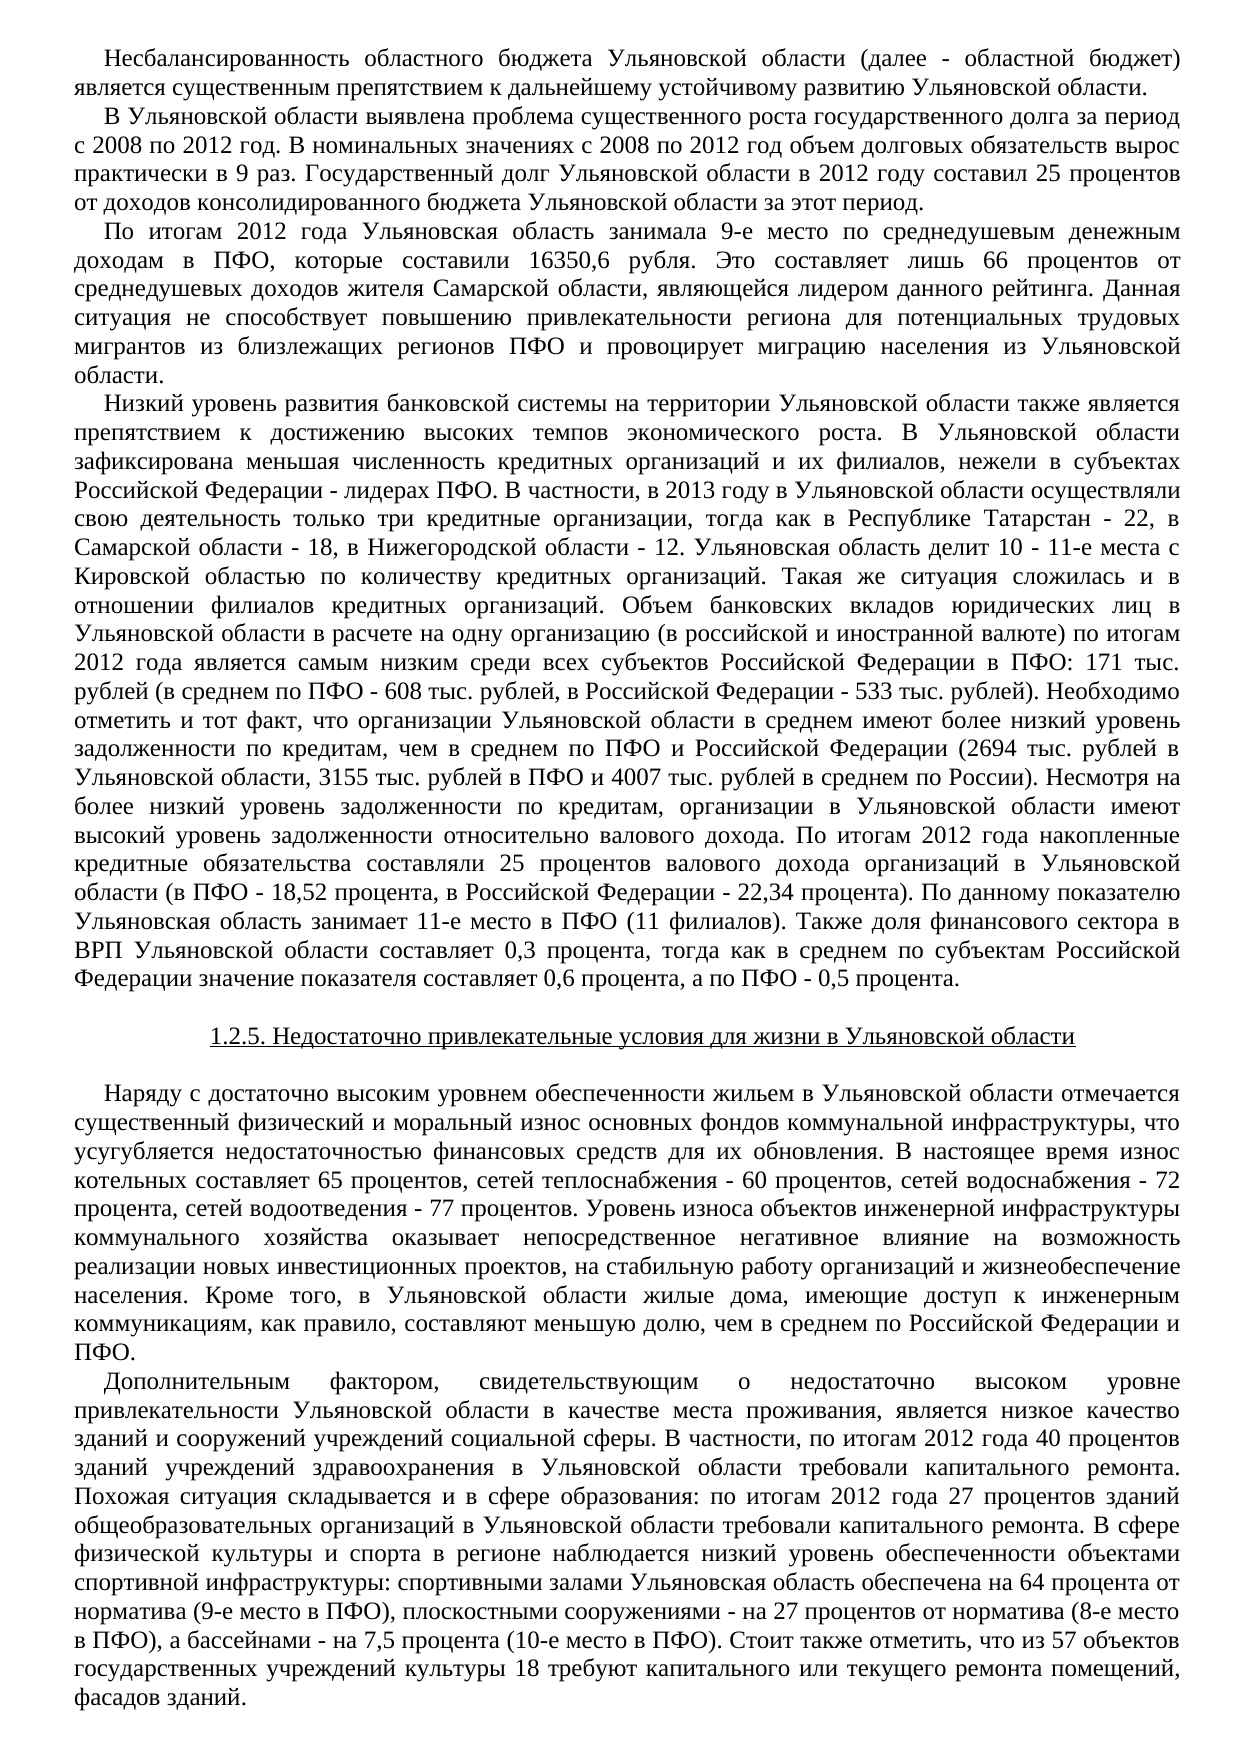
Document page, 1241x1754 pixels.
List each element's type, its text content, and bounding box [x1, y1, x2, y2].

text Низкий уровень развития банковской системы на территории Ульяновской области также является препятствием к достижению высоких темпов экономического роста. В Ульяновской области зафиксирована меньшая численность кредитных организаций и их филиалов, нежели в субъектах Российской Федерации - лидерах ПФО. В частности, в 2013 году в Ульяновской области осуществляли свою деятельность только три кредитные организации, тогда как в Республике Татарстан - 22, в Самарской области - 18, в Нижегородской области - 12. Ульяновская область делит 10 - 11-е места с Кировской областью по количеству кредитных организаций. Такая же ситуация сложилась и в отношении филиалов кредитных организаций. Объем банковских вкладов юридических лиц в Ульяновской области в расчете на одну организацию (в российской и иностранной валюте) по итогам 2012 года является самым низким среди всех субъектов Российской Федерации в ПФО: 171 тыс. рублей (в среднем по ПФО - 608 тыс. рублей, в Российской Федерации - 533 тыс. рублей). Необходимо отметить и тот факт, что организации Ульяновской области в среднем имеют более низкий уровень задолженности по кредитам, чем в среднем по ПФО и Российской Федерации (2694 тыс. рублей в Ульяновской области, 3155 тыс. рублей в ПФО и 4007 тыс. рублей в среднем по России). Несмотря на более низкий уровень задолженности по кредитам, организации в Ульяновской области имеют высокий уровень задолженности относительно валового дохода. По итогам 2012 года накопленные кредитные обязательства составляли 25 процентов валового дохода организаций в Ульяновской области (в ПФО - 18,52 процента, в Российской Федерации - 22,34 процента). По данному показателю Ульяновская область занимает 11-е место в ПФО (11 филиалов). Также доля финансового сектора в ВРП Ульяновской области составляет 0,3 процента, тогда как в среднем по субъектам Российской Федерации значение показателя составляет 0,6 процента, а по ПФО - 0,5 процента. [74, 388, 1181, 992]
text 1.2.5. Недостаточно привлекательные условия для жизни в Ульяновской области [74, 1021, 1181, 1050]
text В Ульяновской области выявлена проблема существенного роста государственного долга за период с 2008 по 2012 год. В номинальных значениях с 2008 по 2012 год объем долговых обязательств вырос практически в 9 раз. Государственный долг Ульяновской области в 2012 году составил 25 процентов от доходов консолидированного бюджета Ульяновской области за этот период. [74, 101, 1181, 216]
text Несбалансированность областного бюджета Ульяновской области (далее - областной бюджет) является существенным препятствием к дальнейшему устойчивому развитию Ульяновской области. [74, 43, 1181, 101]
text По итогам 2012 года Ульяновская область занимала 9-е место по среднедушевым денежным доходам в ПФО, которые составили 16350,6 рубля. Это составляет лишь 66 процентов от среднедушевых доходов жителя Самарской области, являющейся лидером данного рейтинга. Данная ситуация не способствует повышению привлекательности региона для потенциальных трудовых мигрантов из близлежащих регионов ПФО и провоцирует миграцию населения из Ульяновской области. [74, 216, 1181, 388]
text Наряду с достаточно высоким уровнем обеспеченности жильем в Ульяновской области отмечается существенный физический и моральный износ основных фондов коммунальной инфраструктуры, что усугубляется недостаточностью финансовых средств для их обновления. В настоящее время износ котельных составляет 65 процентов, сетей теплоснабжения - 60 процентов, сетей водоснабжения - 72 процента, сетей водоотведения - 77 процентов. Уровень износа объектов инженерной инфраструктуры коммунального хозяйства оказывает непосредственное негативное влияние на возможность реализации новых инвестиционных проектов, на стабильную работу организаций и жизнеобеспечение населения. Кроме того, в Ульяновской области жилые дома, имеющие доступ к инженерным коммуникациям, как правило, составляют меньшую долю, чем в среднем по Российской Федерации и ПФО. [74, 1078, 1181, 1366]
text Дополнительным фактором, свидетельствующим о недостаточно высоком уровне привлекательности Ульяновской области в качестве места проживания, является низкое качество зданий и сооружений учреждений социальной сферы. В частности, по итогам 2012 года 40 процентов зданий учреждений здравоохранения в Ульяновской области требовали капитального ремонта. Похожая ситуация складывается и в сфере образования: по итогам 2012 года 27 процентов зданий общеобразовательных организаций в Ульяновской области требовали капитального ремонта. В сфере физической культуры и спорта в регионе наблюдается низкий уровень обеспеченности объектами спортивной инфраструктуры: спортивными залами Ульяновская область обеспечена на 64 процента от норматива (9-е место в ПФО), плоскостными сооружениями - на 27 процентов от норматива (8-е место в ПФО), а бассейнами - на 7,5 процента (10-е место в ПФО). Стоит также отметить, что из 57 объектов государственных учреждений культуры 18 требуют капитального или текущего ремонта помещений, фасадов зданий. [74, 1366, 1181, 1711]
